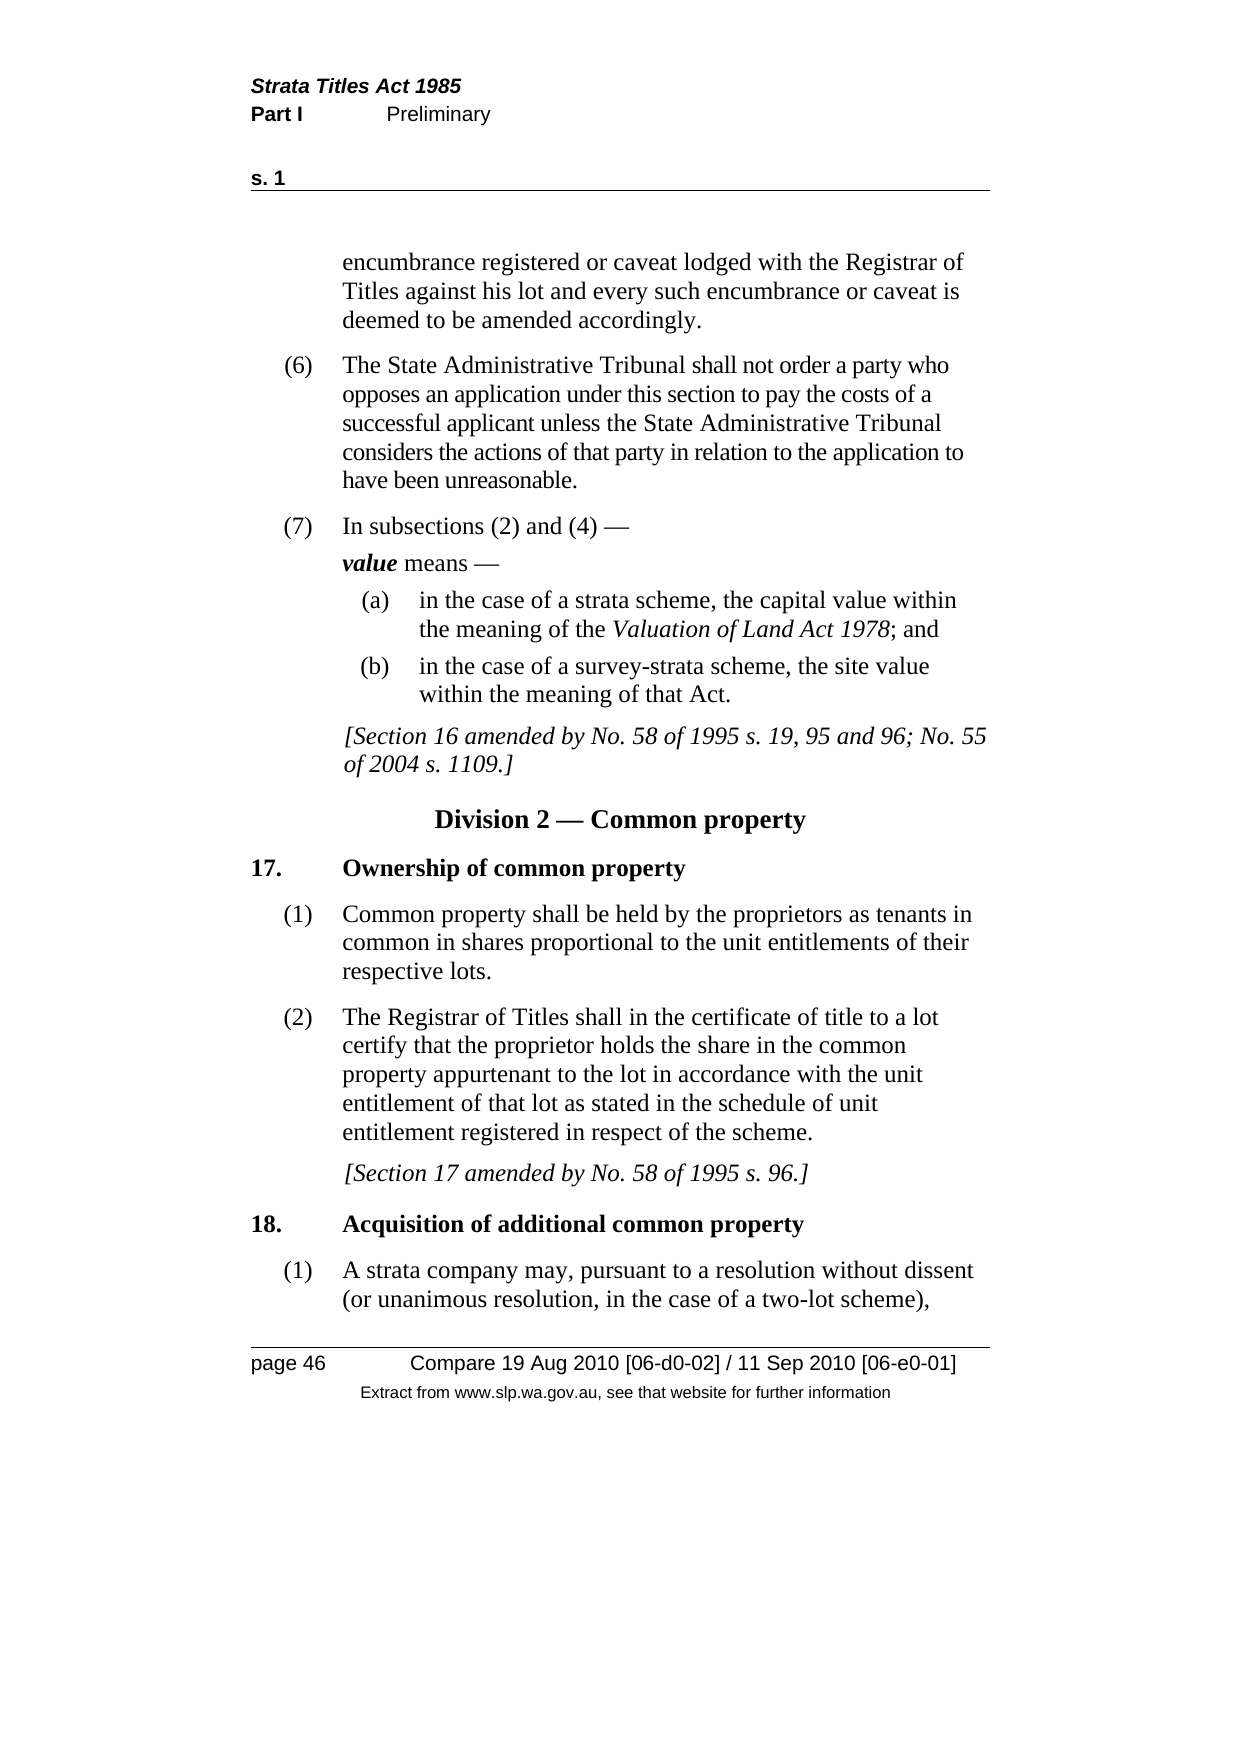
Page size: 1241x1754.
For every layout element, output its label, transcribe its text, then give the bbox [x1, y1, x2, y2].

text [251, 1255, 990, 1312]
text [251, 247, 990, 334]
text [Section 17 amended by No. 58 of 1995 s. 96.] [251, 1158, 990, 1187]
text (a) in the case of a strata scheme, the capital value within the meaning of the Valuation of Land Act 1978; and [251, 585, 990, 642]
text (6) The State Administrative Tribunal shall not order a party who opposes an application under this section to pay the costs of a successful applicant unless the State Administrative Tribunal considers the actions of that party in relation to the application to have been unreasonable. [251, 350, 990, 494]
subtitle Division 2 — Common property [251, 803, 990, 834]
text (7) In subsections (2) and (4) — [251, 511, 990, 539]
text (2) The Registrar of Titles shall in the certificate of title to a lot certify that the proprietor holds the share in the common property appurtenant to the lot in accordance with the unit entitlement of that lot as stated in the schedule of unit entitlement registered in respect of the scheme. [251, 1002, 990, 1145]
text [Section 16 amended by No. 58 of 1995 s. 19, 95 and 96; No. 55 of 2004 s. 1109.] [251, 721, 990, 778]
text (1) Common property shall be held by the proprietors as tenants in common in shares proportional to the unit entitlements of their respective lots. [251, 899, 990, 985]
subtitle 18. Acquisition of additional common property [251, 1209, 990, 1238]
subtitle 17. Ownership of common property [251, 853, 990, 882]
text value means — [251, 548, 990, 577]
text (b) in the case of a survey-strata scheme, the site value within the meaning of that Act. [251, 651, 990, 708]
